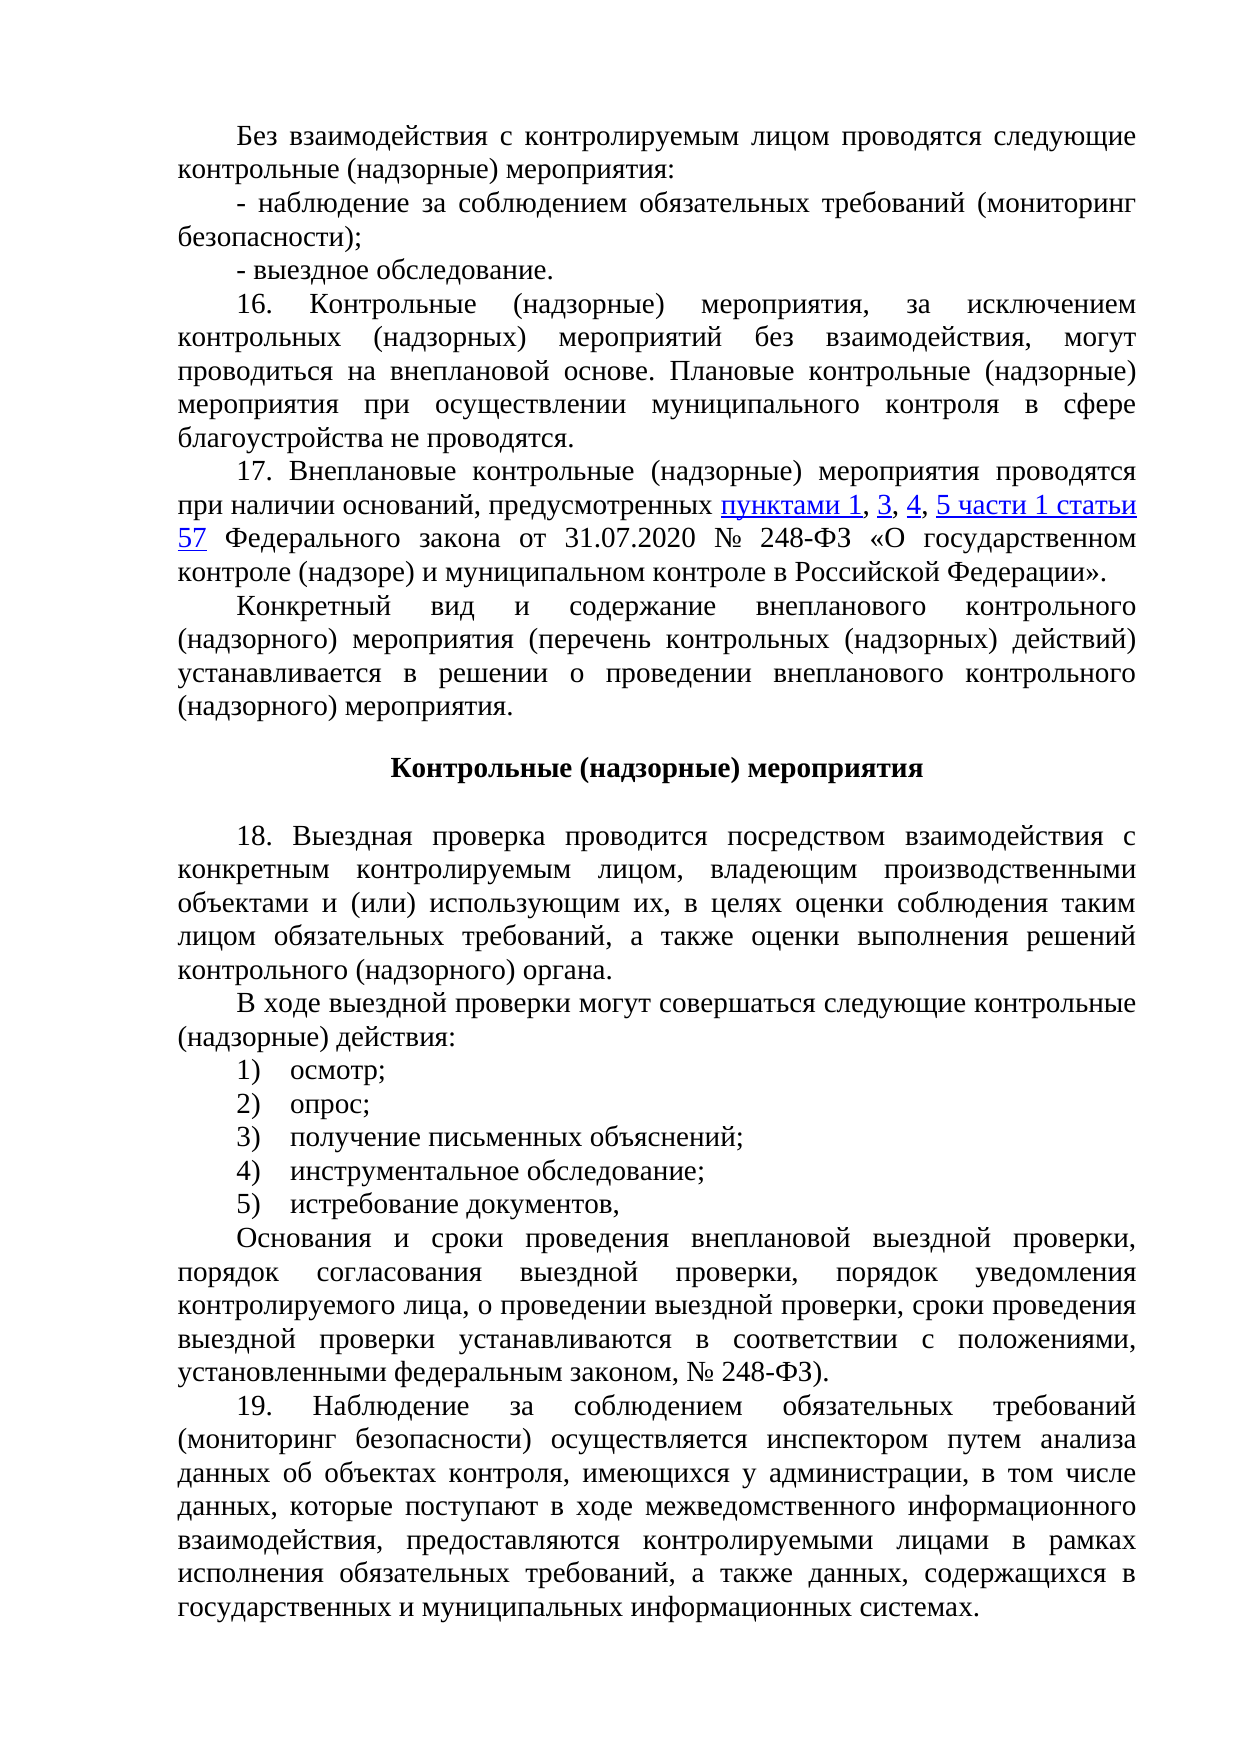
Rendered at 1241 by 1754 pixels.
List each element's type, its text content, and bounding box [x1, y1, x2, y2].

text 1) осмотр; [177, 1052, 1137, 1086]
text 16. Контрольные (надзорные) мероприятия, за исключением контрольных (надзорных) мероприятий без взаимодействия, могут проводиться на внеплановой основе. Плановые контрольные (надзорные) мероприятия при осуществлении муниципального контроля в сфере благоустройства не проводятся. [177, 286, 1137, 453]
text 18. Выездная проверка проводится посредством взаимодействия с конкретным контролируемым лицом, владеющим производственными объектами и (или) использующим их, в целях оценки соблюдения таким лицом обязательных требований, а также оценки выполнения решений контрольного (надзорного) органа. [177, 818, 1137, 985]
text - выездное обследование. [177, 252, 1137, 286]
text 19. Наблюдение за соблюдением обязательных требований (мониторинг безопасности) осуществляется инспектором путем анализа данных об объектах контроля, имеющихся у администрации, в том числе данных, которые поступают в ходе межведомственного информационного взаимодействия, предоставляются контролируемыми лицами в рамках исполнения обязательных требований, а также данных, содержащихся в государственных и муниципальных информационных системах. [177, 1388, 1137, 1623]
text 4) инструментальное обследование; [177, 1153, 1137, 1187]
text В ходе выездной проверки могут совершаться следующие контрольные (надзорные) действия: [177, 985, 1137, 1052]
text 17. Внеплановые контрольные (надзорные) мероприятия проводятся при наличии оснований, предусмотренных пунктами 1, 3, 4, 5 части 1 статьи 57 Федерального закона от 31.07.2020 № 248-ФЗ «О государственном контроле (надзоре) и муниципальном контроле в Российской Федерации». [177, 453, 1137, 588]
text Контрольные (надзорные) мероприятия [177, 751, 1137, 784]
text Конкретный вид и содержание внепланового контрольного (надзорного) мероприятия (перечень контрольных (надзорных) действий) устанавливается в решении о проведении внепланового контрольного (надзорного) мероприятия. [177, 588, 1137, 722]
text 3) получение письменных объяснений; [177, 1119, 1137, 1153]
text 2) опрос; [177, 1086, 1137, 1119]
text Основания и сроки проведения внеплановой выездной проверки, порядок согласования выездной проверки, порядок уведомления контролируемого лица, о проведении выездной проверки, сроки проведения выездной проверки устанавливаются в соответствии с положениями, установленными федеральным законом, № 248-ФЗ). [177, 1220, 1137, 1388]
text 5) истребование документов, [177, 1187, 1137, 1220]
text Без взаимодействия с контролируемым лицом проводятся следующие контрольные (надзорные) мероприятия: [177, 118, 1137, 185]
text - наблюдение за соблюдением обязательных требований (мониторинг безопасности); [177, 185, 1137, 252]
